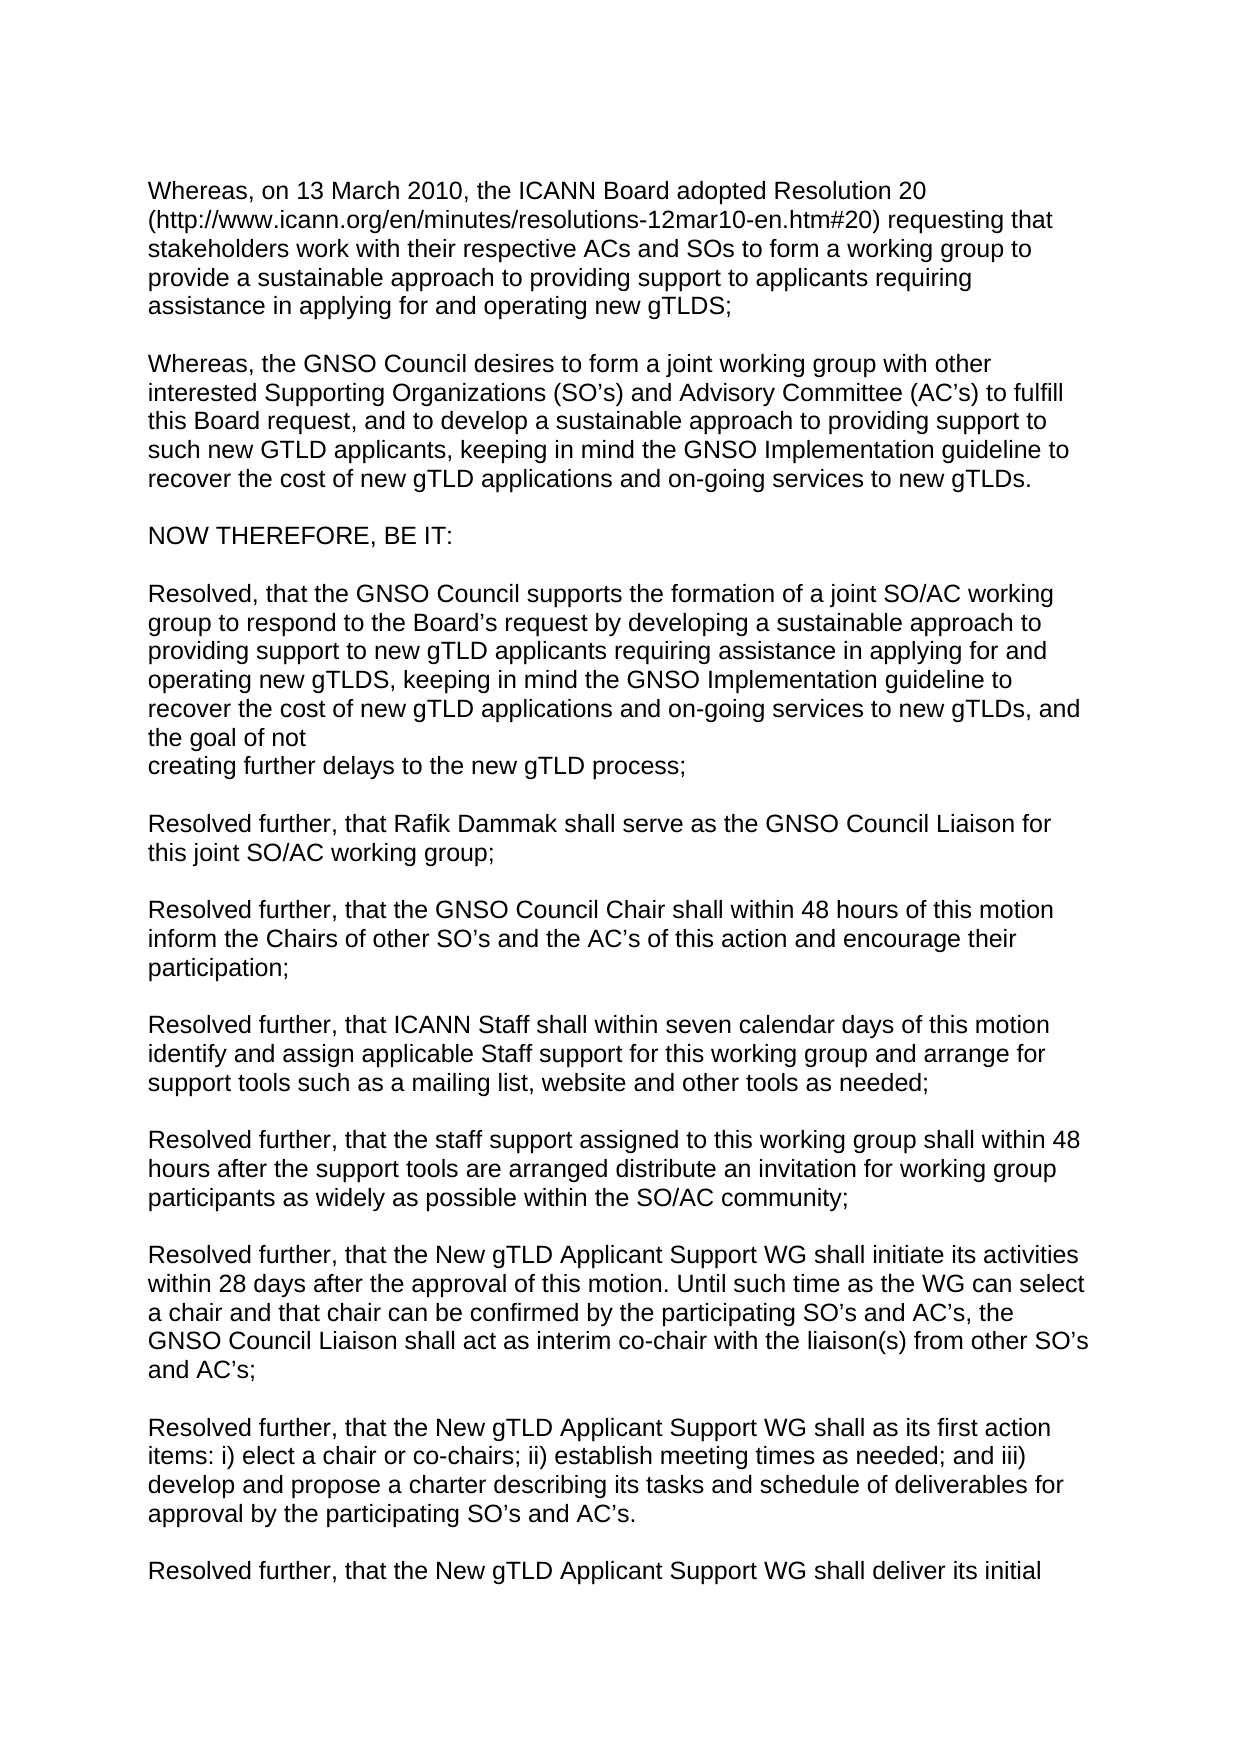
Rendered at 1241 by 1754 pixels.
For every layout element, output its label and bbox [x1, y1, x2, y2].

text [148, 148, 1093, 1585]
